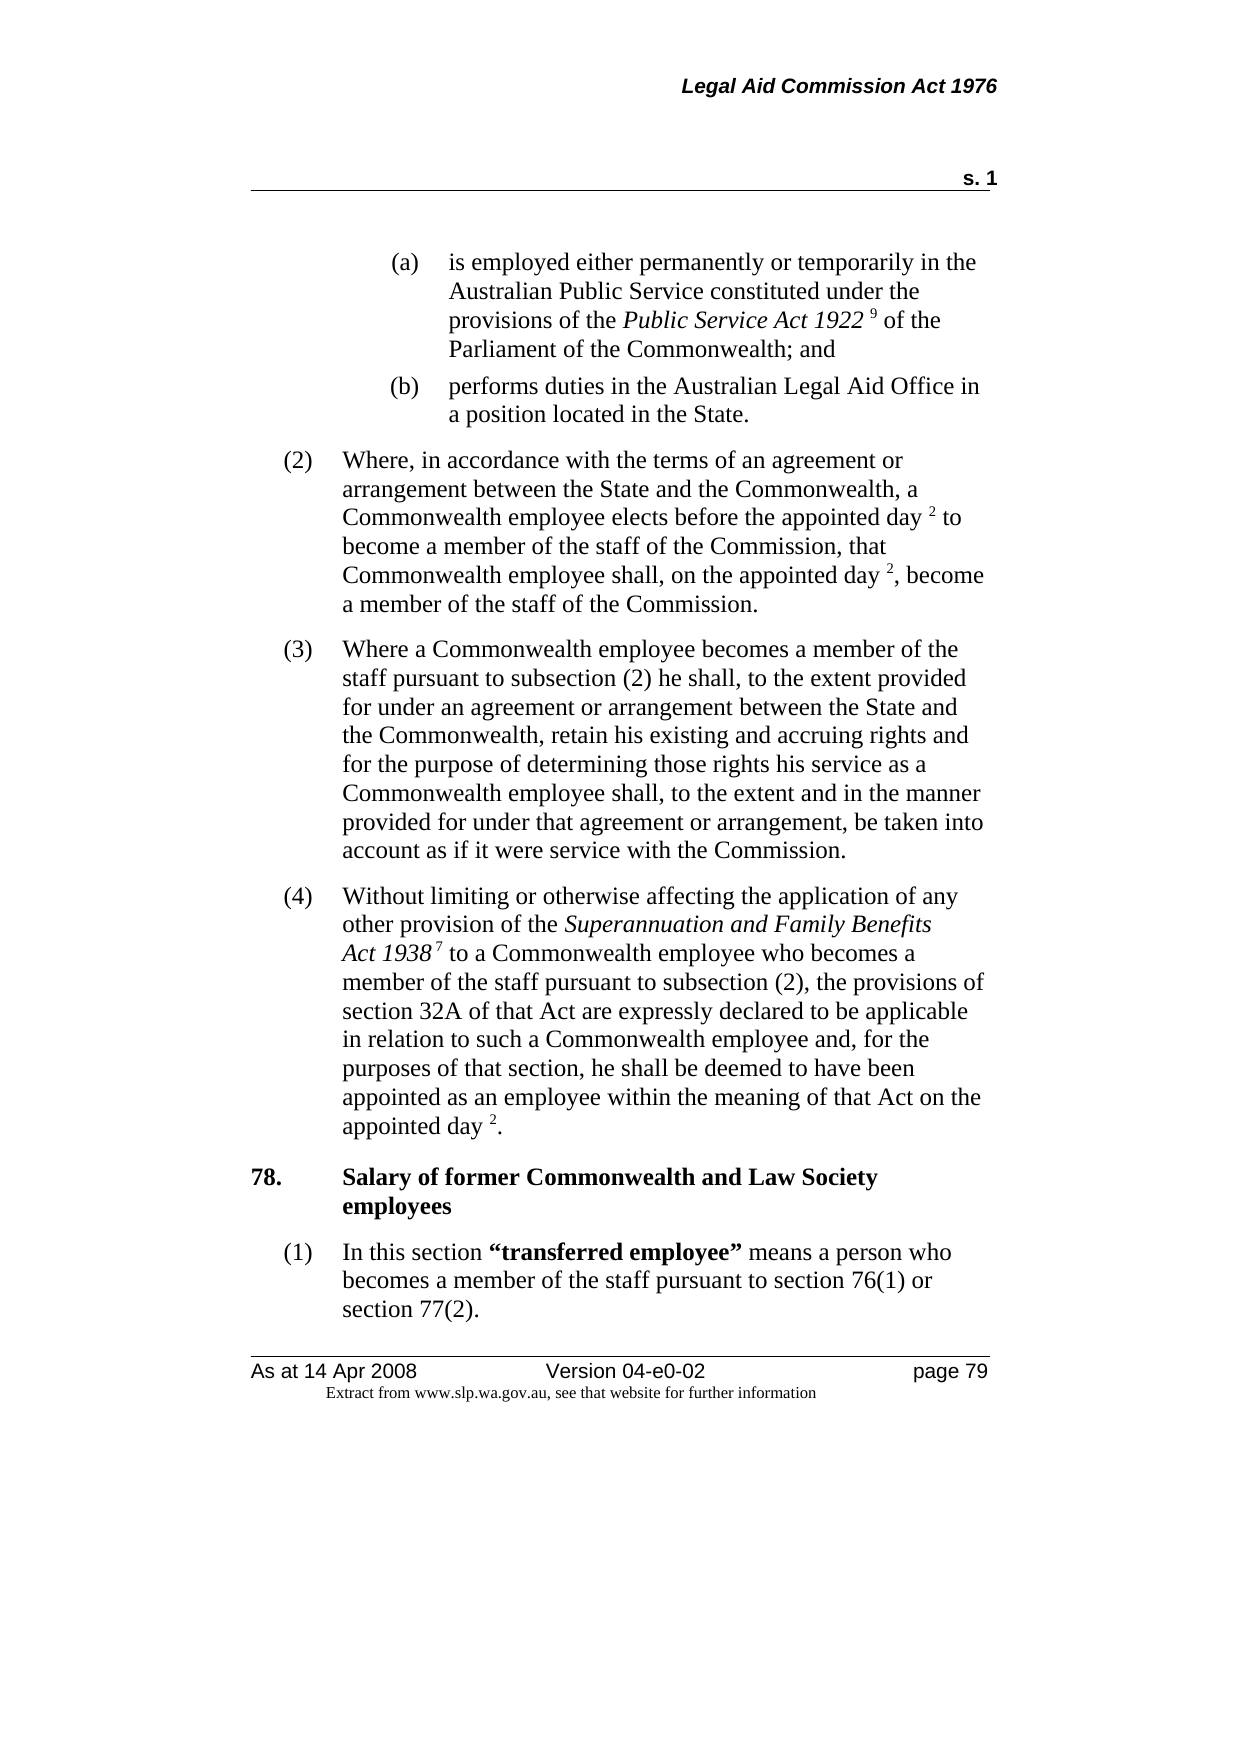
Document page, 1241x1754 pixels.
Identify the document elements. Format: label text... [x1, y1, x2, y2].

text (4) Without limiting or otherwise affecting the application of any other provision of the Superannuation and Family Benefits Act 1938 7 to a Commonwealth employee who becomes a member of the staff pursuant to subsection (2), the provisions of section 32A of that Act are expressly declared to be applicable in relation to such a Commonwealth employee and, for the purposes of that section, he shall be deemed to have been appointed as an employee within the meaning of that Act on the appointed day 2. [251, 881, 990, 1139]
text (3) Where a Commonwealth employee becomes a member of the staff pursuant to subsection (2) he shall, to the extent provided for under an agreement or arrangement between the State and the Commonwealth, retain his existing and accruing rights and for the purpose of determining those rights his service as a Commonwealth employee shall, to the extent and in the manner provided for under that agreement or arrangement, be taken into account as if it were service with the Commission. [251, 634, 990, 864]
text (2) Where, in accordance with the terms of an agreement or arrangement between the State and the Commonwealth, a Commonwealth employee elects before the appointed day 2 to become a member of the staff of the Commission, that Commonwealth employee shall, on the appointed day 2, become a member of the staff of the Commission. [251, 445, 990, 617]
text (b) performs duties in the Australian Legal Aid Office in a position located in the State. [251, 371, 990, 428]
text (a) is employed either permanently or temporarily in the Australian Public Service constituted under the provisions of the Public Service Act 1922 9 of the Parliament of the Commonwealth; and [251, 247, 990, 362]
text (1) In this section “transferred employee” means a person who becomes a member of the staff pursuant to section 76(1) or section 77(2). [251, 1237, 990, 1323]
subtitle 78. Salary of former Commonwealth and Law Society employees [251, 1162, 990, 1220]
